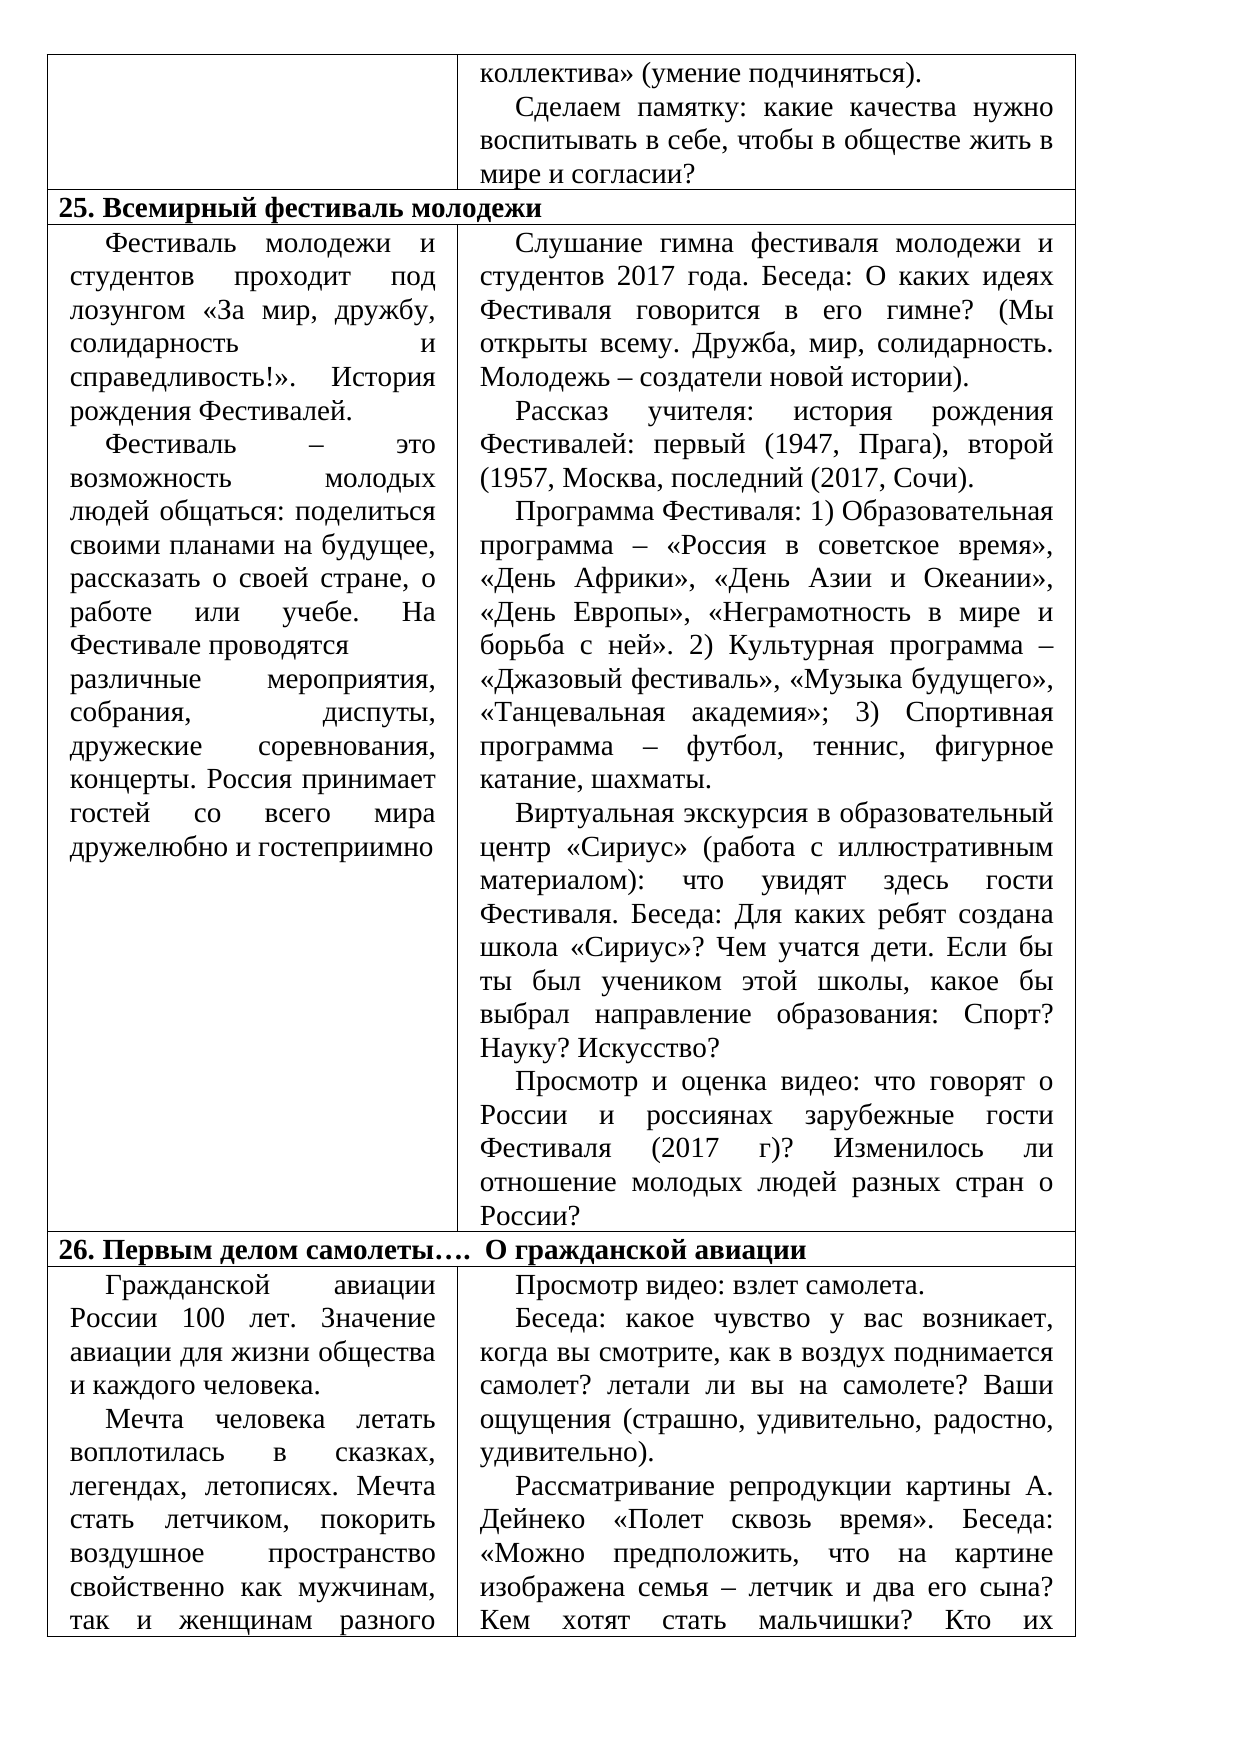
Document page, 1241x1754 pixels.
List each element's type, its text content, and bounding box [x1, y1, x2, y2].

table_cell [48, 55, 457, 189]
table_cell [458, 1267, 1075, 1636]
table_cell Слушание гимна фестиваля молодежи и студентов 2017 года. Беседа: О каких идеях Фестиваля говорится в его гимне? (Мы открыты всему. Дружба, мир, солидарность. Молодежь – создатели новой истории). Рассказ учителя: история рождения Фестивалей: первый (1947, Прага), второй (1957, Москва, последний (2017, Сочи). Программа Фестиваля: 1) Образовательная программа – «Россия в советское время», «День Африки», «День Азии и Океании», «День Европы», «Неграмотность в мире и борьба с ней». 2) Культурная программа – «Джазовый фестиваль», «Музыка будущего», «Танцевальная академия»; 3) Спортивная программа – футбол, теннис, фигурное катание, шахматы. Виртуальная экскурсия в образовательный центр «Сириус» (работа с иллюстративным материалом): что увидят здесь гости Фестиваля. Беседа: Для каких ребят создана школа «Сириус»? Чем учатся дети. Если бы ты был учеником этой школы, какое бы выбрал направление образования: Спорт? Науку? Искусство? Просмотр и оценка видео: что говорят о России и россиянах зарубежные гости Фестиваля (2017 г)? Изменилось ли отношение молодых людей разных стран о России? [458, 225, 1075, 1231]
table_cell 25. Всемирный фестиваль молодежи [48, 190, 1075, 224]
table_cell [458, 55, 1075, 189]
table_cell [48, 1267, 457, 1636]
table_cell Фестиваль молодежи и студентов проходит под лозунгом «За мир, дружбу, солидарность и справедливость!». История рождения Фестивалей. Фестиваль – это возможность молодых людей общаться: поделиться своими планами на будущее, рассказать о своей стране, о работе или учебе. На Фестивале проводятся различные мероприятия, собрания, диспуты, дружеские соревнования, концерты. Россия принимает гостей со всего мира дружелюбно и гостеприимно [48, 225, 457, 1231]
table_cell 26. Первым делом самолеты…. О гражданской авиации [48, 1232, 1075, 1266]
